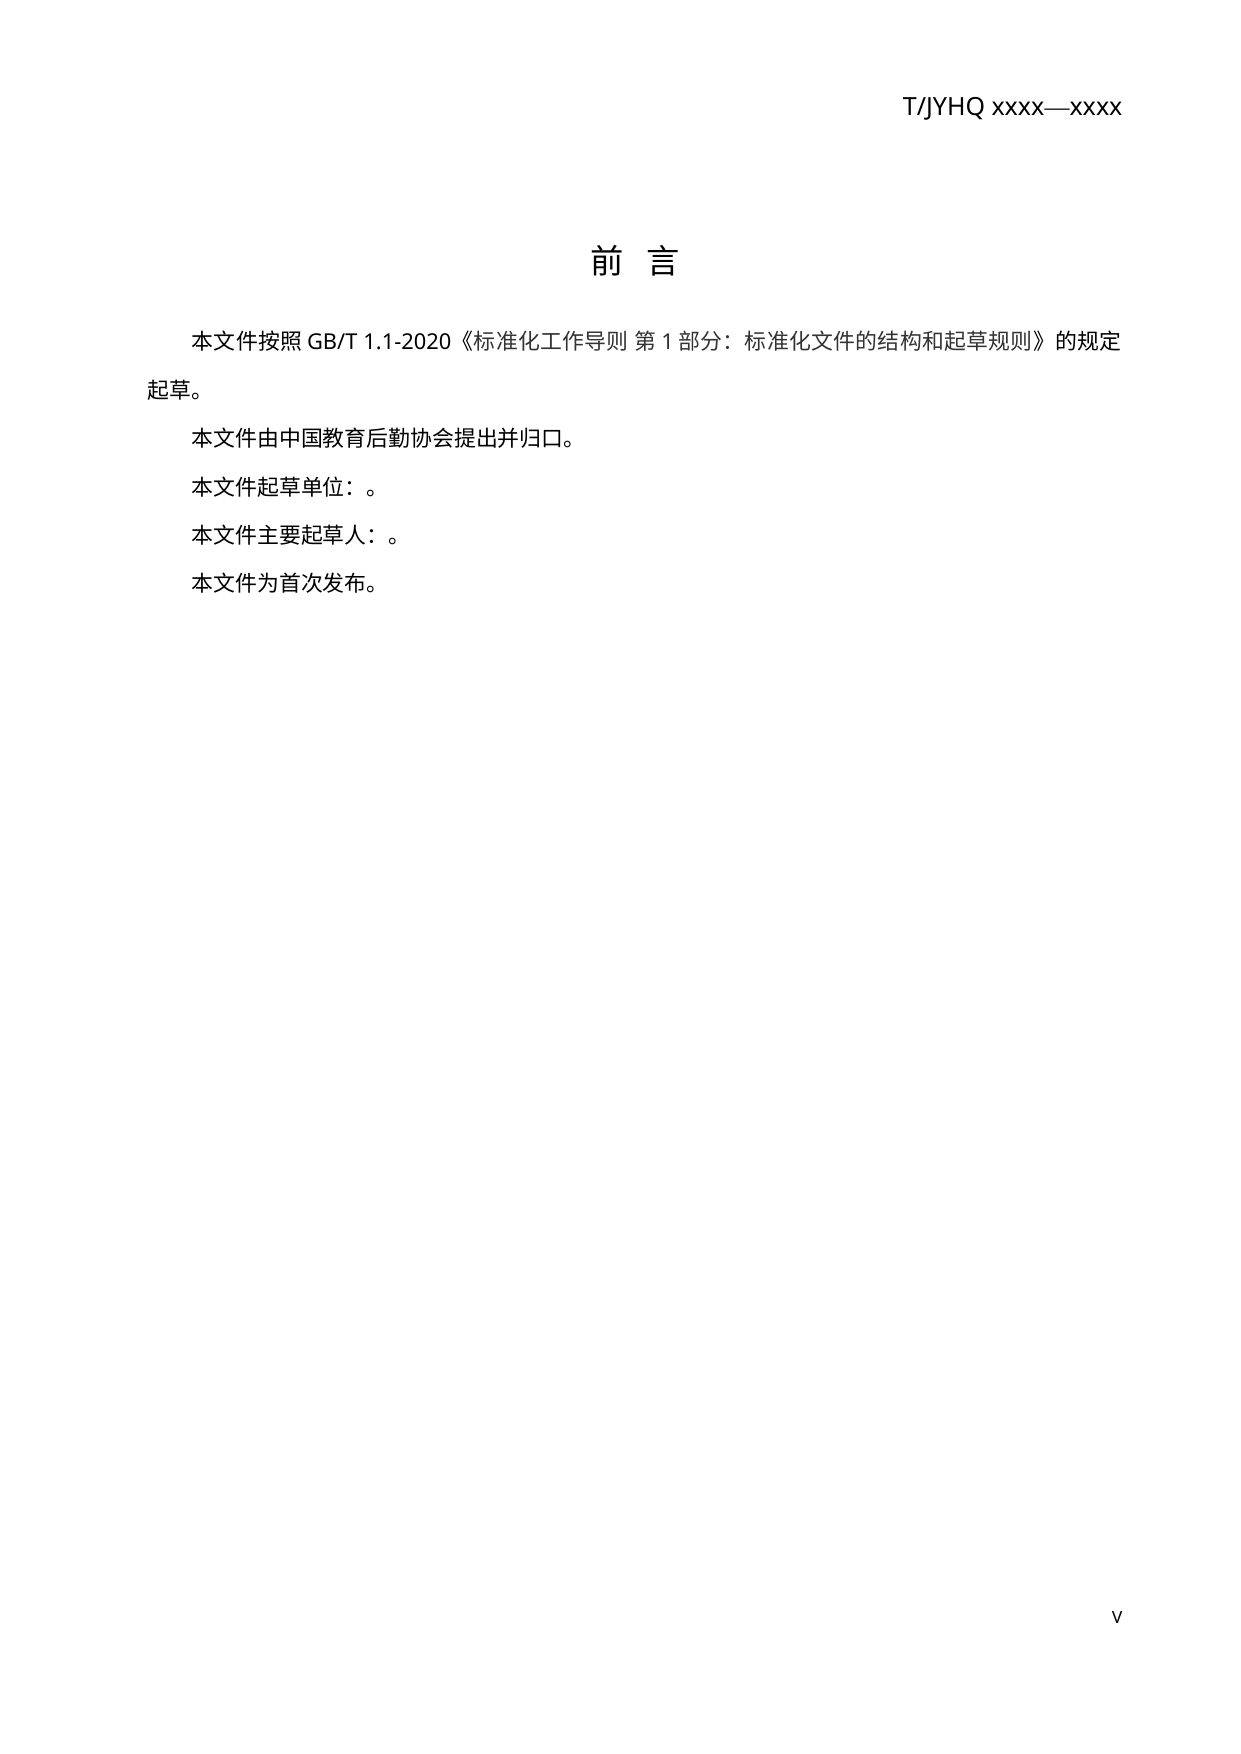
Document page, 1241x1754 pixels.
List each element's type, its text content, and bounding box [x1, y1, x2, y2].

text 本文件按照GB/T 1.1-2020《标准化工作导则 第1部分：标准化文件的结构和起草规则》的规定起草。 [148, 324, 1122, 405]
text 本文件主要起草人：。 [148, 517, 1122, 550]
text 前 言 [148, 226, 1122, 291]
text 本文件起草单位：。 [148, 469, 1122, 502]
text 本文件为首次发布。 [148, 566, 1122, 598]
text 本文件由中国教育后勤协会提出并归口。 [148, 421, 1122, 453]
